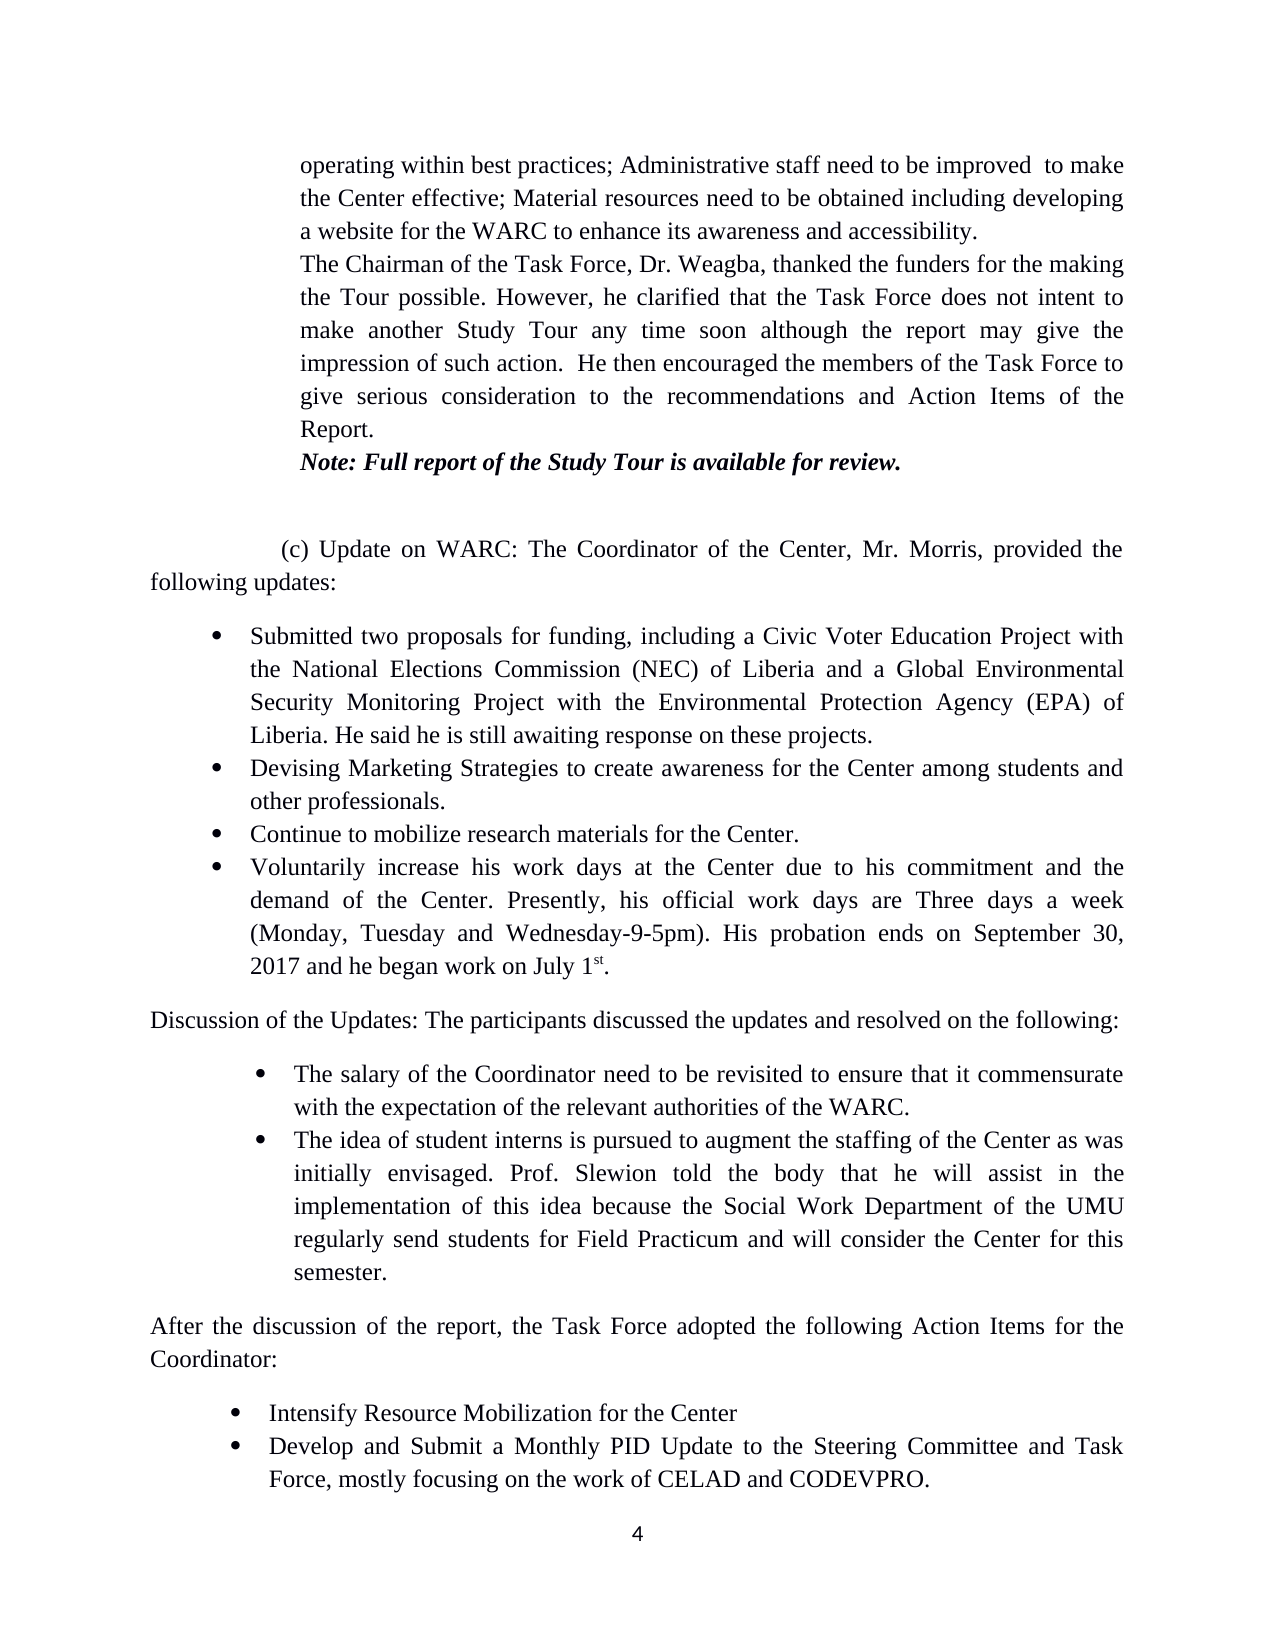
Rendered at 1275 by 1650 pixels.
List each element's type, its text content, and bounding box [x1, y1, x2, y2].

text After the discussion of the report, the Task Force adopted the following Action Items for the Coordinator: [150, 1311, 1125, 1373]
list Continue to mobilize research materials for the Center. [212, 819, 1125, 848]
list Voluntarily increase his work days at the Center due to his commitment and the demand of the Center. Presently, his official work days are Three days a week (Monday, Tuesday and Wednesday-9-5pm). His probation ends on September 30, 2017 and he began work on July 1st. [212, 852, 1125, 980]
list The Chairman of the Task Force, Dr. Weagba, thanked the funders for the making the Tour possible. However, he clarified that the Task Force does not intent to make another Study Tour any time soon although the report may give the impression of such action. He then encouraged the members of the Task Force to give serious consideration to the recommendations and Action Items of the Report. [300, 249, 1125, 443]
list The idea of student interns is pursued to augment the staffing of the Center as was initially envisaged. Prof. Slewion told the body that he will assist in the implementation of this idea because the Social Work Department of the UMU regularly send students for Field Practicum and will consider the Center for this semester. [256, 1125, 1125, 1286]
list The salary of the Coordinator need to be revisited to ensure that it commensurate with the expectation of the relevant authorities of the WARC. [256, 1059, 1125, 1121]
list Intensify Resource Mobilization for the Center [231, 1398, 1125, 1426]
list Develop and Submit a Monthly PID Update to the Steering Committee and Task Force, mostly focusing on the work of CELAD and CODEVPRO. [231, 1431, 1125, 1492]
list Submitted two proposals for funding, including a Civic Voter Education Project with the National Elections Commission (NEC) of Liberia and a Global Environmental Security Monitoring Project with the Environmental Protection Agency (EPA) of Liberia. He said he is still awaiting response on these projects. [212, 621, 1125, 749]
list Note: Full report of the Study Tour is available for review. [300, 447, 1125, 476]
list Devising Marketing Strategies to create awareness for the Center among students and other professionals. [212, 753, 1125, 815]
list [262, 150, 1125, 245]
text (c) Update on WARC: The Coordinator of the Center, Mr. Morris, provided the following updates: [150, 534, 1125, 596]
text Discussion of the Updates: The participants discussed the updates and resolved on the following: [150, 1005, 1125, 1034]
